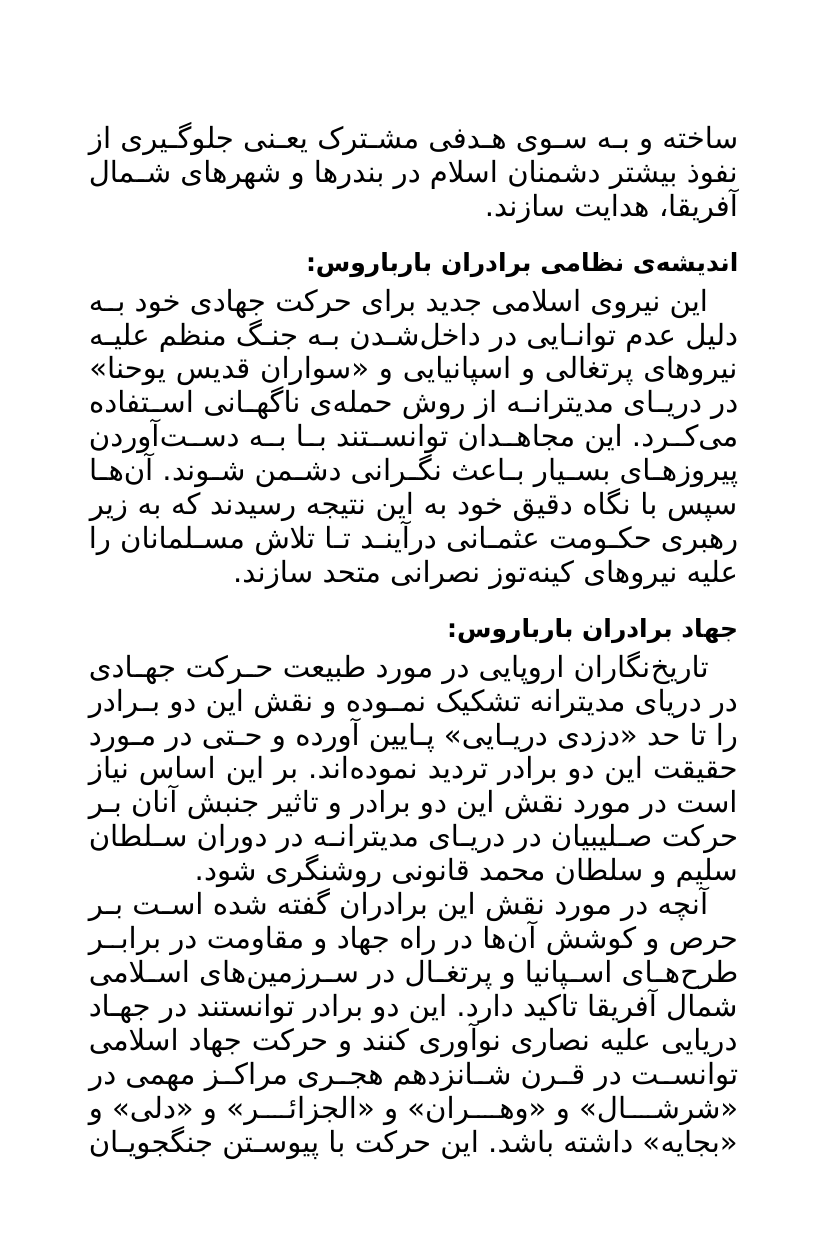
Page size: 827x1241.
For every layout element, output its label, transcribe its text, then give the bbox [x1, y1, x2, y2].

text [89, 122, 738, 223]
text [89, 888, 738, 1159]
text این نیروی اسلامی جدید برای حرکت جهادی خود به دلیل عدم توانایی در داخل‌شدن به جنگ منظم علیه نیروهای پرتغالی و اسپانیایی و «سواران قدیس یوحنا» در دریای مدیترانه از روش حمله‌ی ناگهانی استفاده می‌کرد. این مجاهدان توانستند با به دست‌آوردن پیروزهای بسیار باعث نگرانی دشمن شوند. آن‌ها سپس با نگاه دقیق خود به این نتیجه رسیدند که به زیر رهبری حکومت عثمانی درآیند تا تلاش مسلمانان را علیه نیروهای کینه‌توز نصرانی متحد سازند. [89, 284, 738, 589]
text جهاد برادران بارباروس: [89, 614, 738, 644]
text تاریخ‌نگاران اروپایی در مورد طبیعت حرکت جهادی در دریای مدیترانه تشکیک نموده و نقش این دو برادر را تا حد «دزدی دریایی» پایین آورده‌ و حتی در مورد حقیقت این دو برادر تردید نموده‌اند. بر این اساس نیاز است در مورد نقش این دو برادر و تاثیر جنبش آنان بر حرکت صلیبیان در دریای مدیترانه در دوران سلطان سلیم و سلطان محمد قانونی روشنگری شود. [89, 650, 738, 888]
text اندیشه‌ی نظامی برادران بارباروس: [89, 248, 738, 278]
